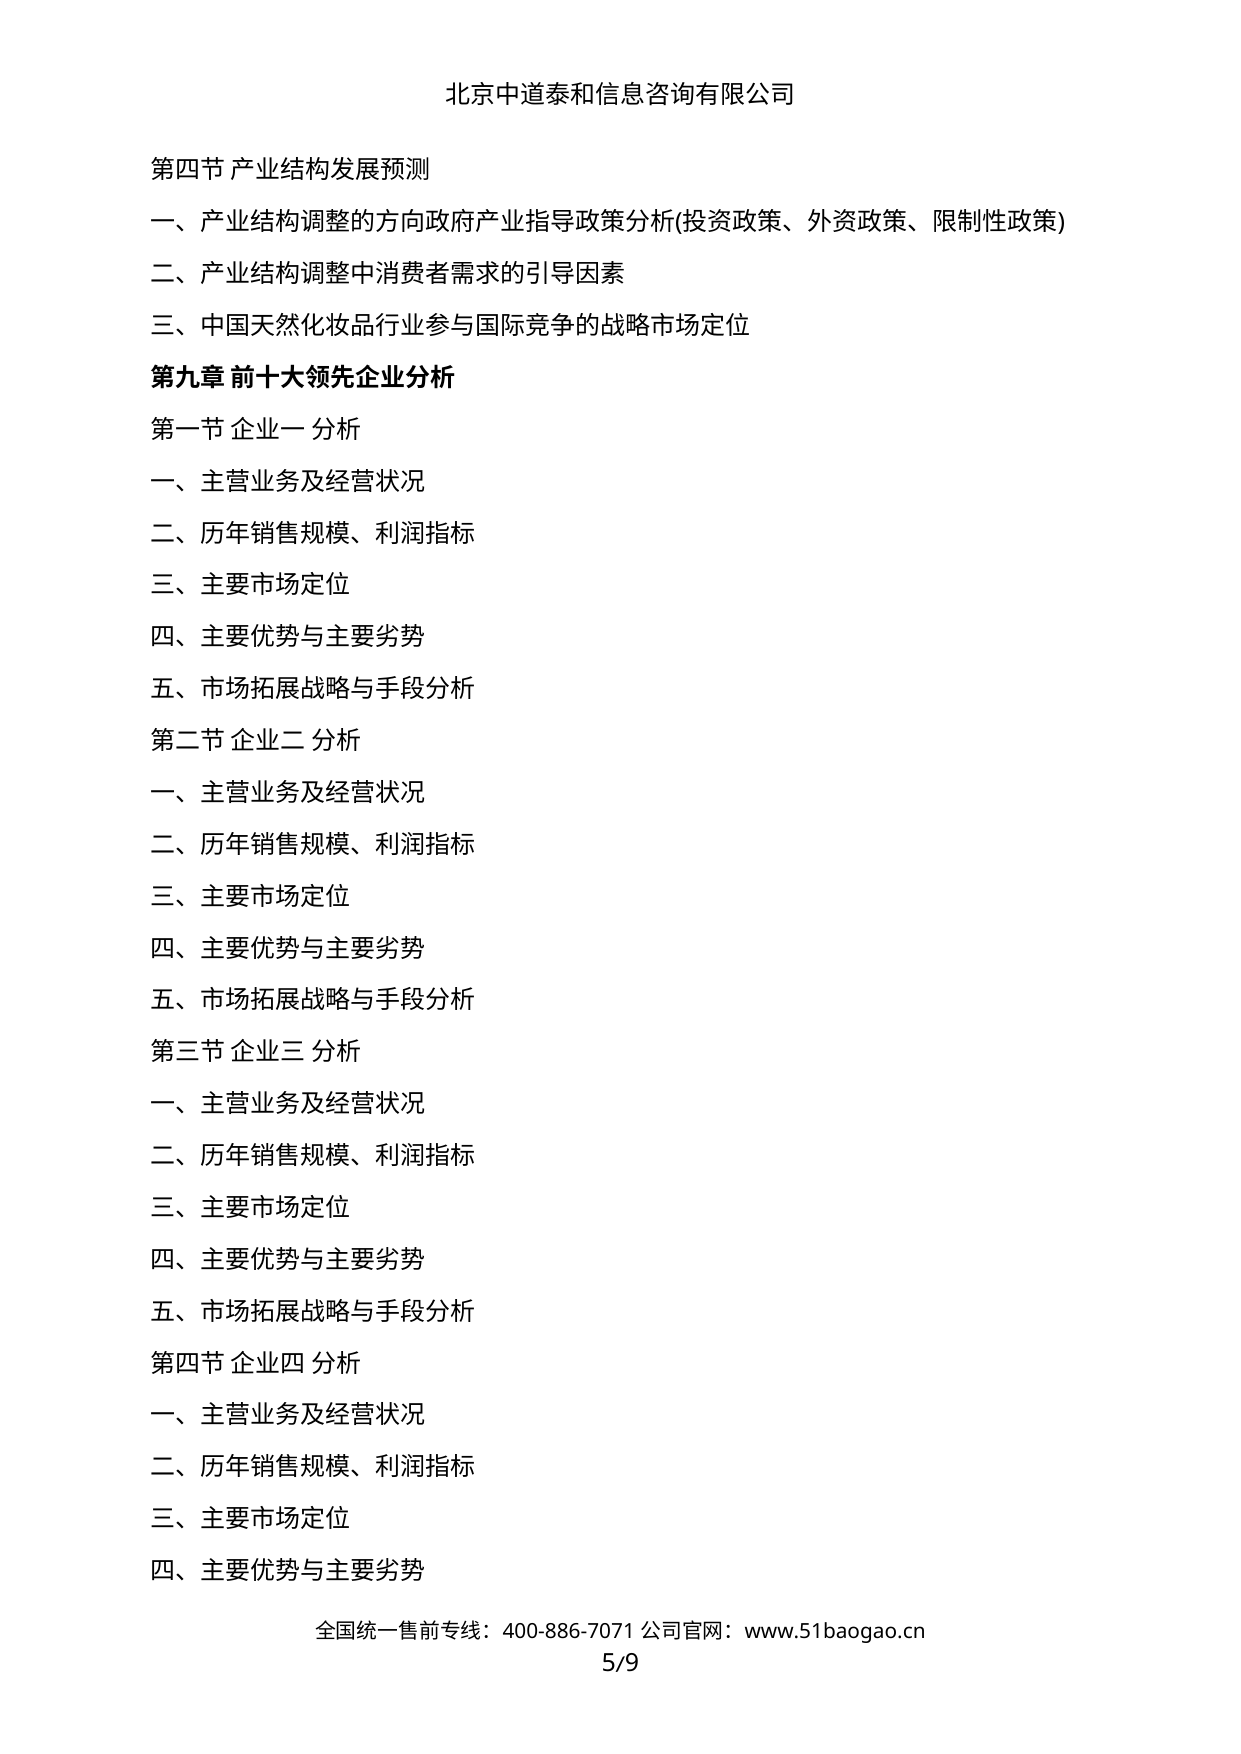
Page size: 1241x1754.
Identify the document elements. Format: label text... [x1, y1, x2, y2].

text 四、主要优势与主要劣势 [150, 1551, 1090, 1587]
text 一、主营业务及经营状况 [150, 1395, 1090, 1431]
text 三、主要市场定位 [150, 1187, 1090, 1224]
text 二、历年销售规模、利润指标 [150, 1136, 1090, 1172]
text 一、主营业务及经营状况 [150, 772, 1090, 809]
text 第一节 企业一 分析 [150, 409, 1090, 446]
text 第四节 企业四 分析 [150, 1343, 1090, 1379]
text 第三节 企业三 分析 [150, 1032, 1090, 1068]
text 二、产业结构调整中消费者需求的引导因素 [150, 254, 1090, 290]
text 四、主要优势与主要劣势 [150, 617, 1090, 653]
text 五、市场拓展战略与手段分析 [150, 1291, 1090, 1327]
text 四、主要优势与主要劣势 [150, 928, 1090, 964]
text 二、历年销售规模、利润指标 [150, 1447, 1090, 1483]
text 一、主营业务及经营状况 [150, 1084, 1090, 1120]
text 五、市场拓展战略与手段分析 [150, 669, 1090, 705]
text 一、产业结构调整的方向政府产业指导政策分析(投资政策、外资政策、限制性政策) [150, 202, 1090, 238]
text 三、中国天然化妆品行业参与国际竞争的战略市场定位 [150, 306, 1090, 342]
text 二、历年销售规模、利润指标 [150, 513, 1090, 549]
text 第九章 前十大领先企业分析 [150, 357, 1090, 394]
text 三、主要市场定位 [150, 876, 1090, 912]
text 第四节 产业结构发展预测 [150, 150, 1090, 186]
text 三、主要市场定位 [150, 1499, 1090, 1535]
text 四、主要优势与主要劣势 [150, 1239, 1090, 1276]
text 第二节 企业二 分析 [150, 721, 1090, 757]
text 三、主要市场定位 [150, 565, 1090, 601]
text 一、主营业务及经营状况 [150, 461, 1090, 497]
text 二、历年销售规模、利润指标 [150, 824, 1090, 861]
text 五、市场拓展战略与手段分析 [150, 980, 1090, 1016]
